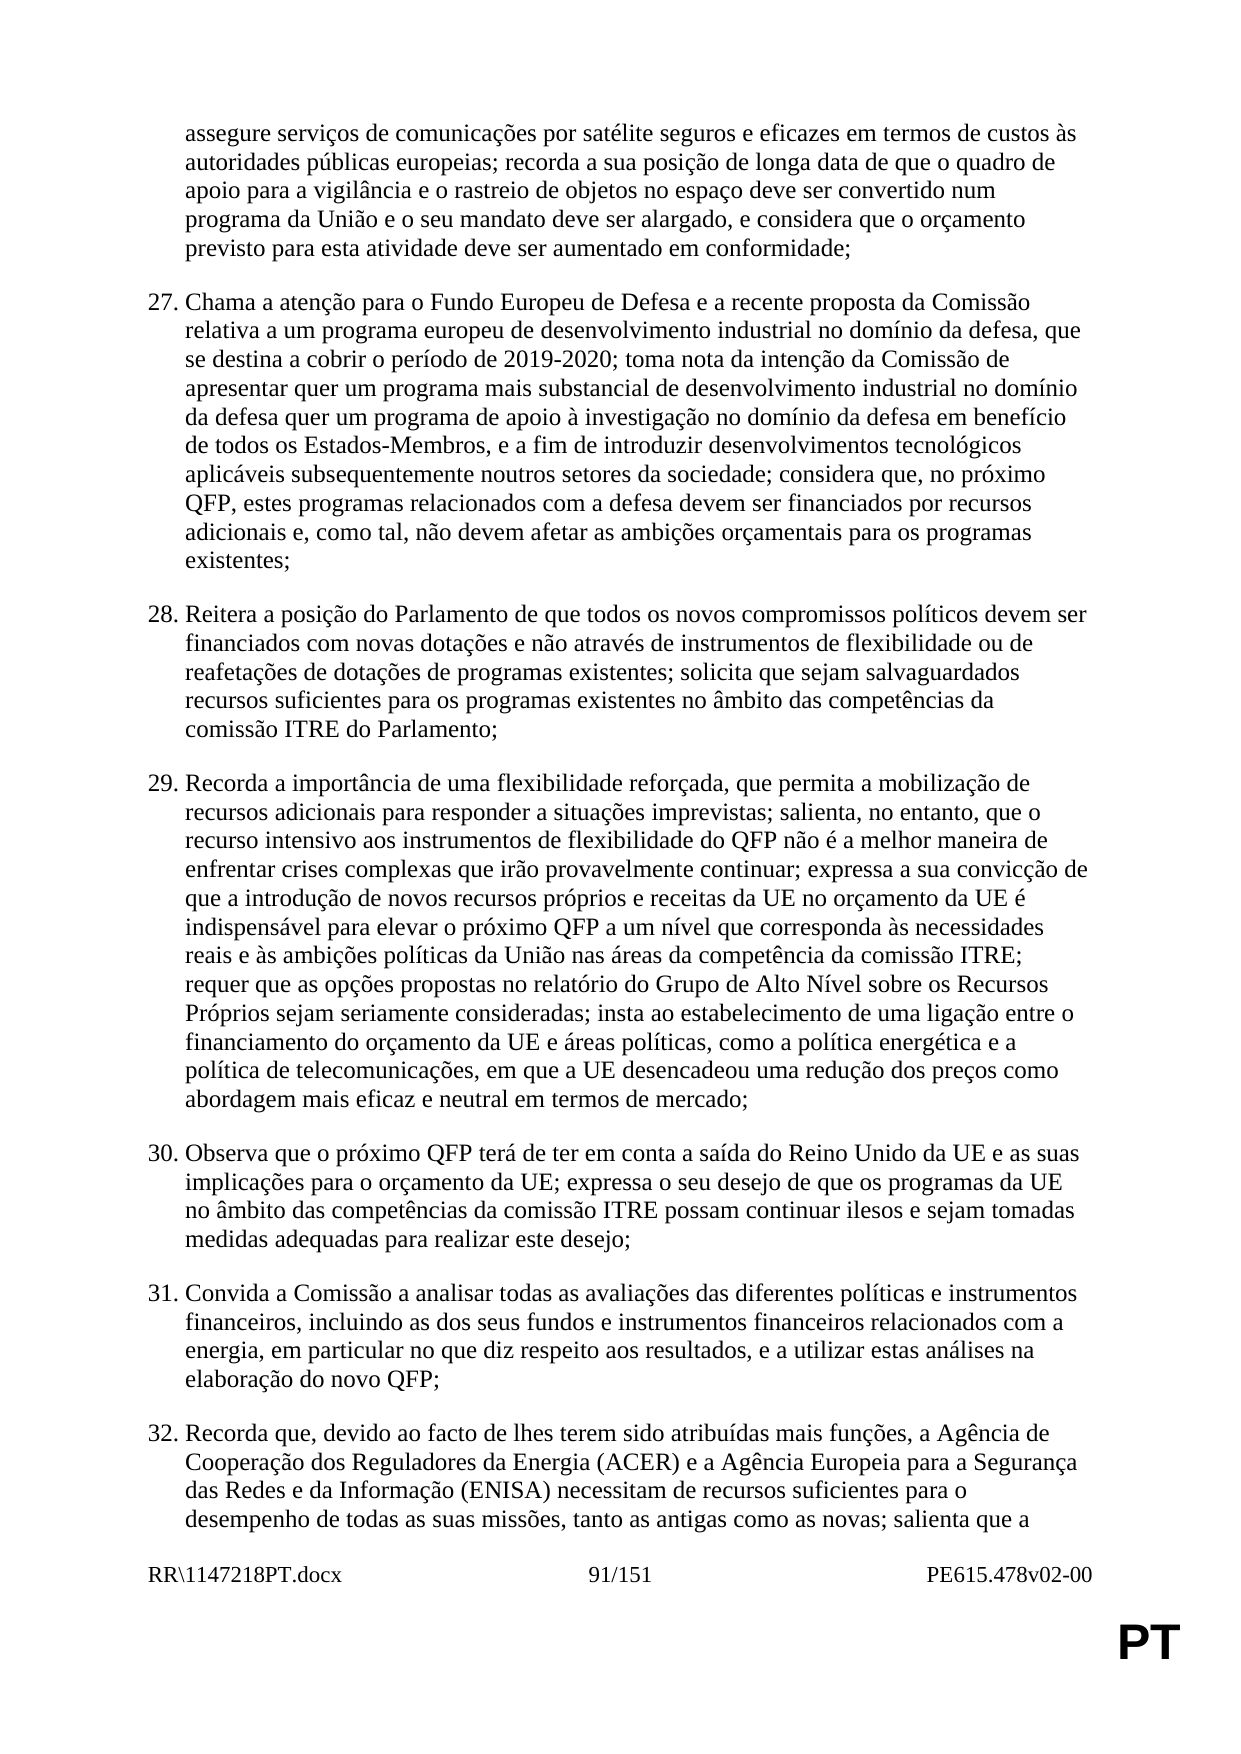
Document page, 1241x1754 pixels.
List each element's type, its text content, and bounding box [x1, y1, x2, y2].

text 27. Chama a atenção para o Fundo Europeu de Defesa e a recente proposta da Comissão relativa a um programa europeu de desenvolvimento industrial no domínio da defesa, que se destina a cobrir o período de 2019-2020; toma nota da intenção da Comissão de apresentar quer um programa mais substancial de desenvolvimento industrial no domínio da defesa quer um programa de apoio à investigação no domínio da defesa em benefício de todos os Estados-Membros, e a fim de introduzir desenvolvimentos tecnológicos aplicáveis subsequentemente noutros setores da sociedade; considera que, no próximo QFP, estes programas relacionados com a defesa devem ser financiados por recursos adicionais e, como tal, não devem afetar as ambições orçamentais para os programas existentes; [148, 287, 1092, 574]
text 31. Convida a Comissão a analisar todas as avaliações das diferentes políticas e instrumentos financeiros, incluindo as dos seus fundos e instrumentos financeiros relacionados com a energia, em particular no que diz respeito aos resultados, e a utilizar estas análises na elaboração do novo QFP; [148, 1278, 1092, 1393]
text 29. Recorda a importância de uma flexibilidade reforçada, que permita a mobilização de recursos adicionais para responder a situações imprevistas; salienta, no entanto, que o recurso intensivo aos instrumentos de flexibilidade do QFP não é a melhor maneira de enfrentar crises complexas que irão provavelmente continuar; expressa a sua convicção de que a introdução de novos recursos próprios e receitas da UE no orçamento da UE é indispensável para elevar o próximo QFP a um nível que corresponda às necessidades reais e às ambições políticas da União nas áreas da competência da comissão ITRE; requer que as opções propostas no relatório do Grupo de Alto Nível sobre os Recursos Próprios sejam seriamente consideradas; insta ao estabelecimento de uma ligação entre o financiamento do orçamento da UE e áreas políticas, como a política energética e a política de telecomunicações, em que a UE desencadeou uma redução dos preços como abordagem mais eficaz e neutral em termos de mercado; [148, 768, 1092, 1113]
text 30. Observa que o próximo QFP terá de ter em conta a saída do Reino Unido da UE e as suas implicações para o orçamento da UE; expressa o seu desejo de que os programas da UE no âmbito das competências da comissão ITRE possam continuar ilesos e sejam tomadas medidas adequadas para realizar este desejo; [148, 1138, 1092, 1253]
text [148, 118, 1092, 262]
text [148, 1418, 1092, 1533]
text 28. Reitera a posição do Parlamento de que todos os novos compromissos políticos devem ser financiados com novas dotações e não através de instrumentos de flexibilidade ou de reafetações de dotações de programas existentes; solicita que sejam salvaguardados recursos suficientes para os programas existentes no âmbito das competências da comissão ITRE do Parlamento; [148, 599, 1092, 743]
